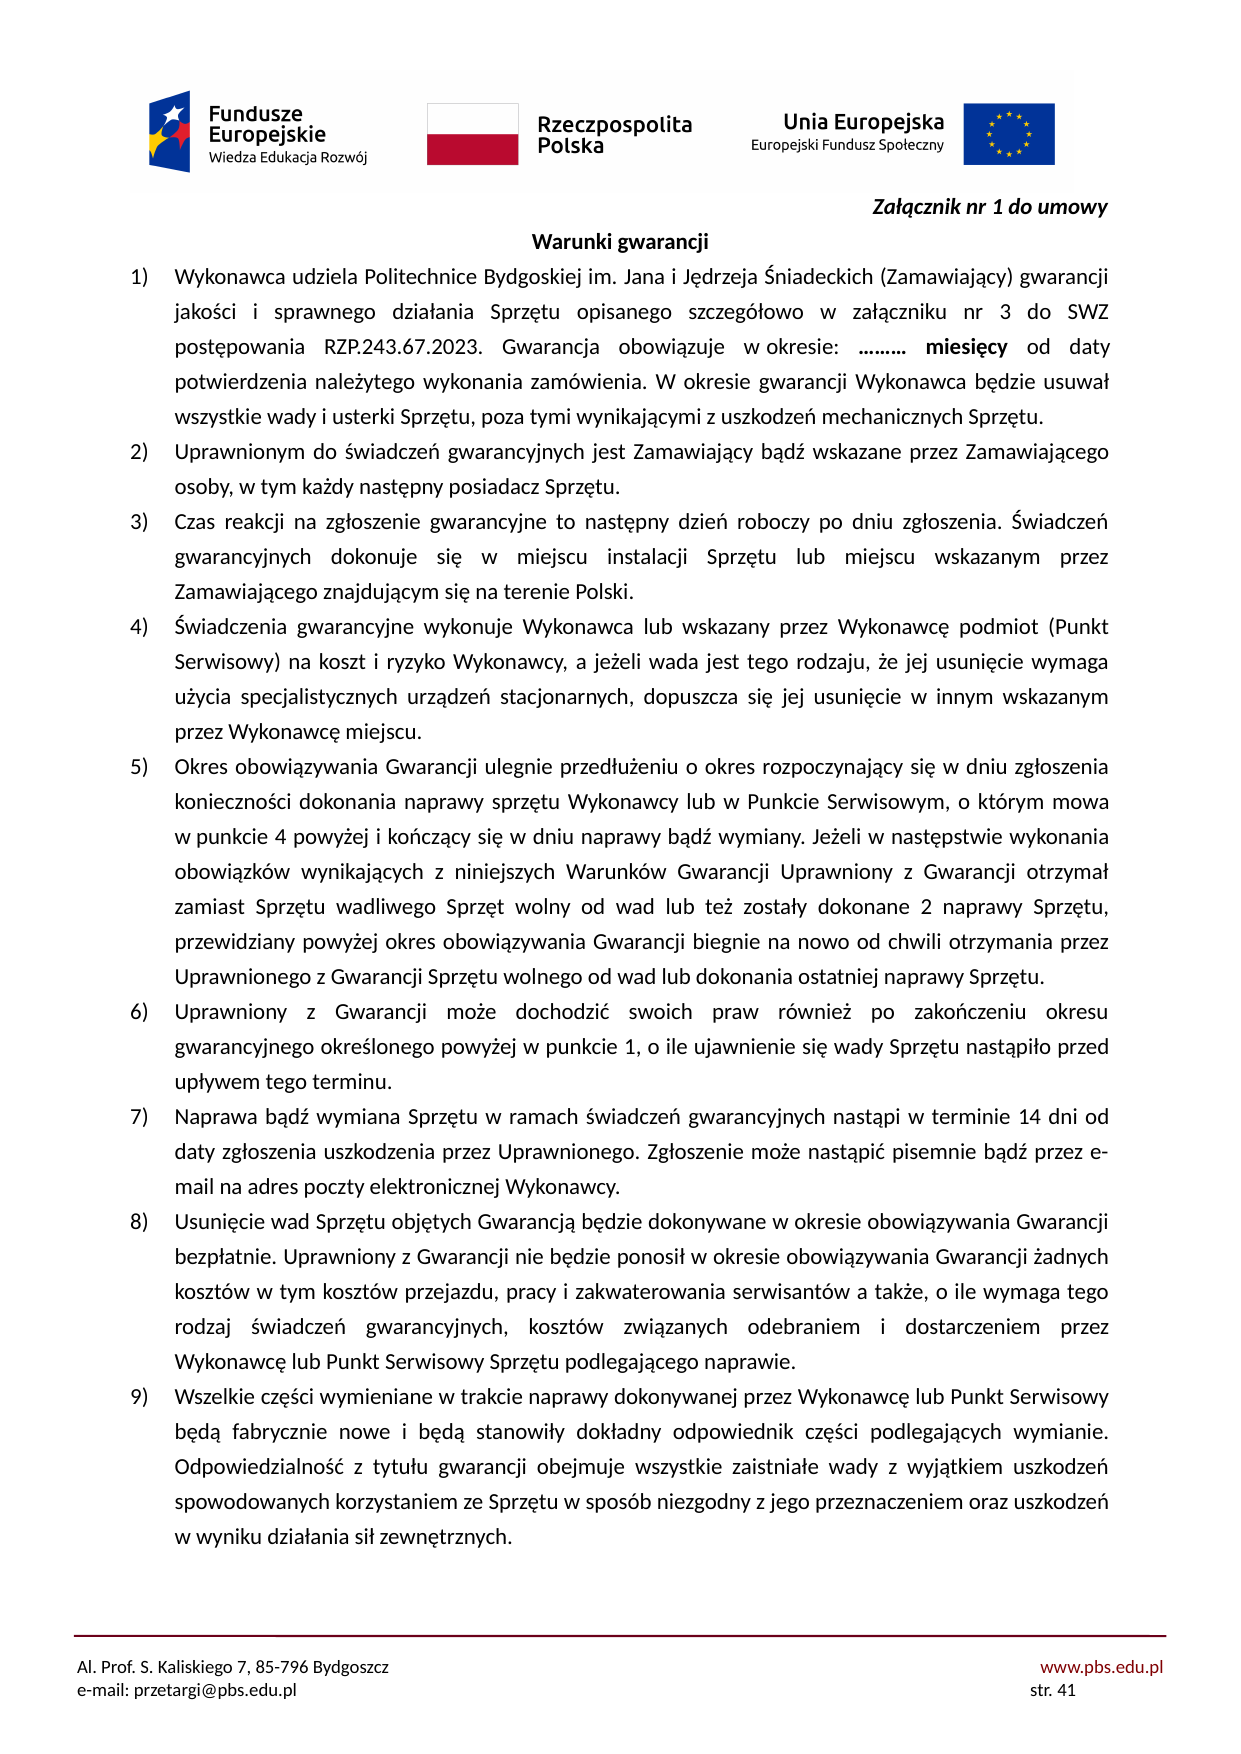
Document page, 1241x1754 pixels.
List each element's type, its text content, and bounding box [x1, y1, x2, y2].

list Czas reakcji na zgłoszenie gwarancyjne to następny dzień roboczy po dniu zgłoszenia. Świadczeń gwarancyjnych dokonuje się w miejscu instalacji Sprzętu lub miejscu wskazanym przez Zamawiającego znajdującym się na terenie Polski. [130, 507, 1110, 605]
list Naprawa bądź wymiana Sprzętu w ramach świadczeń gwarancyjnych nastąpi w terminie 14 dni od daty zgłoszenia uszkodzenia przez Uprawnionego. Zgłoszenie może nastąpić pisemnie bądź przez e-mail na adres poczty elektronicznej Wykonawcy. [130, 1102, 1110, 1200]
list Wykonawca udziela Politechnice Bydgoskiej im. Jana i Jędrzeja Śniadeckich (Zamawiający) gwarancji jakości i sprawnego działania Sprzętu opisanego szczegółowo w załączniku nr 3 do SWZ postępowania RZP.243.67.2023. Gwarancja obowiązuje w okresie: ……… miesięcy od daty potwierdzenia należytego wykonania zamówienia. W okresie gwarancji Wykonawca będzie usuwał wszystkie wady i usterki Sprzętu, poza tymi wynikającymi z uszkodzeń mechanicznych Sprzętu. [130, 262, 1110, 430]
text Warunki gwarancji [130, 227, 1110, 255]
list Świadczenia gwarancyjne wykonuje Wykonawca lub wskazany przez Wykonawcę podmiot (Punkt Serwisowy) na koszt i ryzyko Wykonawcy, a jeżeli wada jest tego rodzaju, że jej usunięcie wymaga użycia specjalistycznych urządzeń stacjonarnych, dopuszcza się jej usunięcie w innym wskazanym przez Wykonawcę miejscu. [130, 612, 1110, 745]
picture [129, 70, 1075, 193]
text Załącznik nr 1 do umowy [130, 192, 1110, 220]
list Wszelkie części wymieniane w trakcie naprawy dokonywanej przez Wykonawcę lub Punkt Serwisowy będą fabrycznie nowe i będą stanowiły dokładny odpowiednik części podlegających wymianie. Odpowiedzialność z tytułu gwarancji obejmuje wszystkie zaistniałe wady z wyjątkiem uszkodzeń spowodowanych korzystaniem ze Sprzętu w sposób niezgodny z jego przeznaczeniem oraz uszkodzeń w wyniku działania sił zewnętrznych. [130, 1382, 1110, 1550]
list Uprawniony z Gwarancji może dochodzić swoich praw również po zakończeniu okresu gwarancyjnego określonego powyżej w punkcie 1, o ile ujawnienie się wady Sprzętu nastąpiło przed upływem tego terminu. [130, 997, 1110, 1095]
list Okres obowiązywania Gwarancji ulegnie przedłużeniu o okres rozpoczynający się w dniu zgłoszenia konieczności dokonania naprawy sprzętu Wykonawcy lub w Punkcie Serwisowym, o którym mowa w punkcie 4 powyżej i kończący się w dniu naprawy bądź wymiany. Jeżeli w następstwie wykonania obowiązków wynikających z niniejszych Warunków Gwarancji Uprawniony z Gwarancji otrzymał zamiast Sprzętu wadliwego Sprzęt wolny od wad lub też zostały dokonane 2 naprawy Sprzętu, przewidziany powyżej okres obowiązywania Gwarancji biegnie na nowo od chwili otrzymania przez Uprawnionego z Gwarancji Sprzętu wolnego od wad lub dokonania ostatniej naprawy Sprzętu. [130, 752, 1110, 990]
list Uprawnionym do świadczeń gwarancyjnych jest Zamawiający bądź wskazane przez Zamawiającego osoby, w tym każdy następny posiadacz Sprzętu. [130, 437, 1110, 500]
list Usunięcie wad Sprzętu objętych Gwarancją będzie dokonywane w okresie obowiązywania Gwarancji bezpłatnie. Uprawniony z Gwarancji nie będzie ponosił w okresie obowiązywania Gwarancji żadnych kosztów w tym kosztów przejazdu, pracy i zakwaterowania serwisantów a także, o ile wymaga tego rodzaj świadczeń gwarancyjnych, kosztów związanych odebraniem i dostarczeniem przez Wykonawcę lub Punkt Serwisowy Sprzętu podlegającego naprawie. [130, 1207, 1110, 1375]
